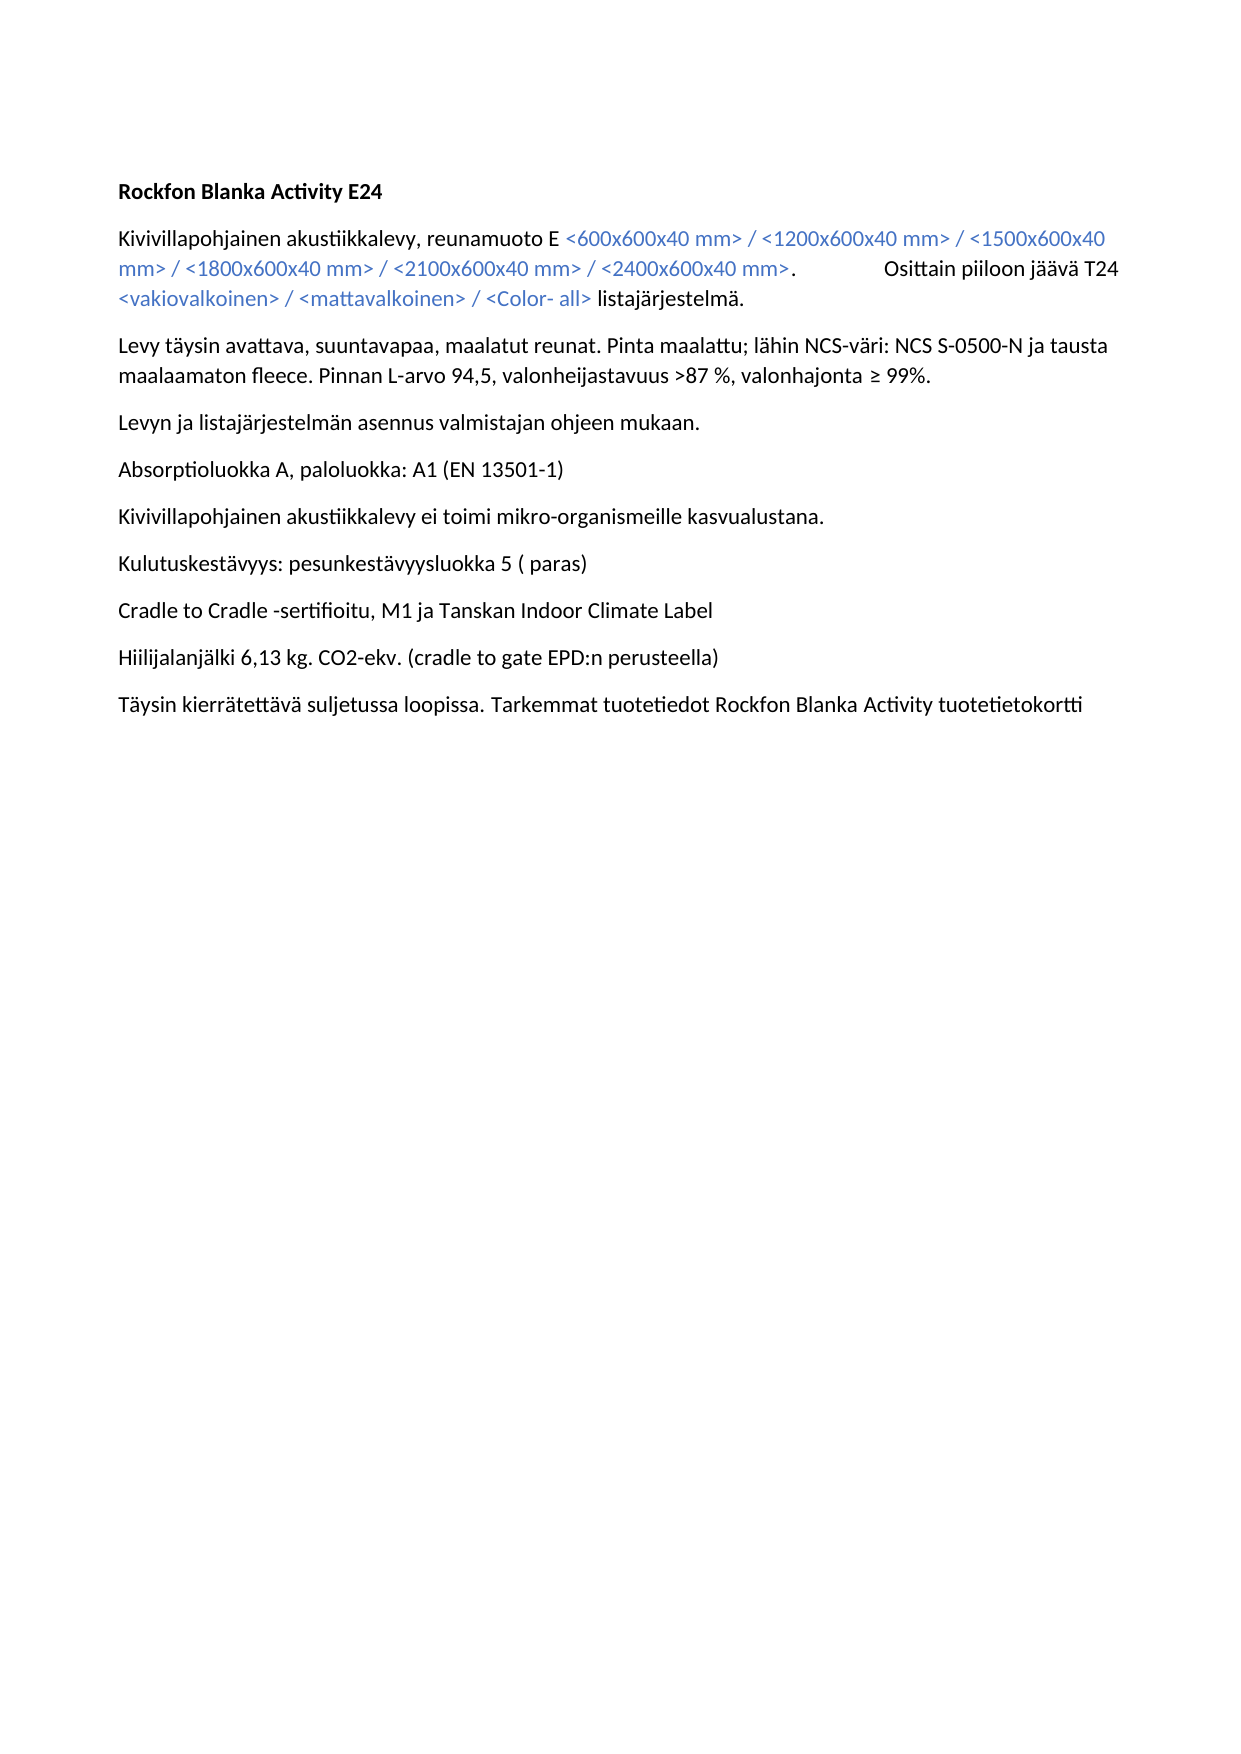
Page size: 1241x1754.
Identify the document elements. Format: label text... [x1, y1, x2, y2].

text Rockfon Blanka Activity E24 [118, 177, 1122, 205]
text Kivivillapohjainen akustiikkalevy, reunamuoto E <600x600x40 mm> / <1200x600x40 mm> / <1500x600x40 mm> / <1800x600x40 mm> / <2100x600x40 mm> / <2400x600x40 mm>. Osittain piiloon jäävä T24 <vakiovalkoinen> / <mattavalkoinen> / <Color- all> listajärjestelmä. [118, 224, 1122, 312]
text Täysin kierrätettävä suljetussa loopissa. Tarkemmat tuotetiedot Rockfon Blanka Activity tuotetietokortti [118, 690, 1122, 718]
text Cradle to Cradle -sertifioitu, M1 ja Tanskan Indoor Climate Label [118, 596, 1122, 624]
text Levy täysin avattava, suuntavapaa, maalatut reunat. Pinta maalattu; lähin NCS-väri: NCS S-0500-N ja tausta maalaamaton fleece. Pinnan L-arvo 94,5, valonheijastavuus >87 %, valonhajonta ≥ 99%. [118, 331, 1122, 389]
text Kulutuskestävyys: pesunkestävyysluokka 5 ( paras) [118, 549, 1122, 577]
text Levyn ja listajärjestelmän asennus valmistajan ohjeen mukaan. [118, 408, 1122, 436]
text Hiilijalanjälki 6,13 kg. CO2-ekv. (cradle to gate EPD:n perusteella) [118, 643, 1122, 671]
text Absorptioluokka A, paloluokka: A1 (EN 13501-1) [118, 455, 1122, 483]
text Kivivillapohjainen akustiikkalevy ei toimi mikro-organismeille kasvualustana. [118, 502, 1122, 530]
